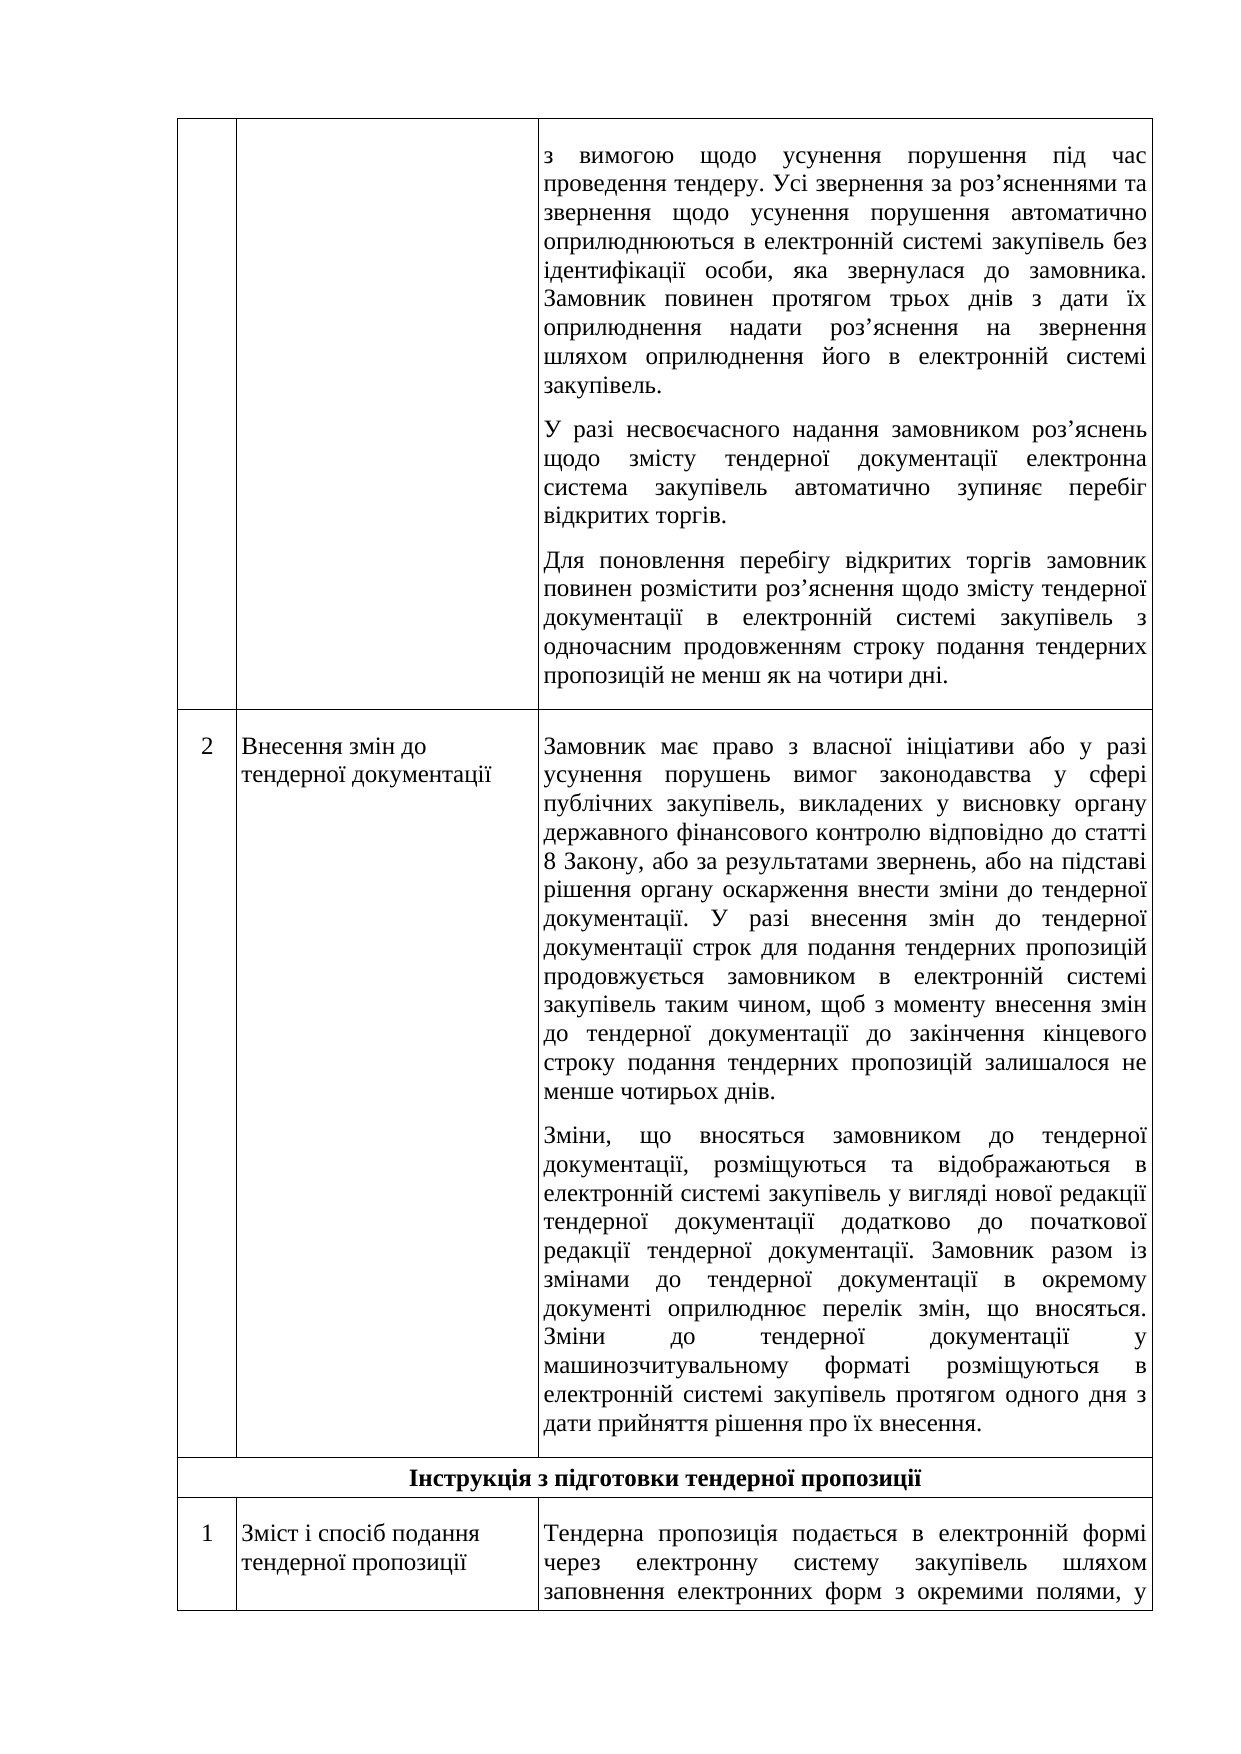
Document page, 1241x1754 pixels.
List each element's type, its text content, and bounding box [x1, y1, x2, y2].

table_cell 1 [178, 1498, 236, 1610]
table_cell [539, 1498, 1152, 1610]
table_cell Внесення змін до тендерної документації [237, 710, 538, 1457]
table_cell 1 [178, 119, 236, 709]
table_cell Інструкція з підготовки тендерної пропозиції [178, 1458, 1152, 1497]
table_cell 2 [178, 710, 236, 1457]
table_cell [539, 119, 1152, 709]
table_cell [237, 1498, 538, 1610]
table_cell Замовник має право з власної ініціативи або у разі усунення порушень вимог законодавства у сфері публічних закупівель, викладених у висновку органу державного фінансового контролю відповідно до статті 8 Закону, або за результатами звернень, або на підставі рішення органу оскарження внести зміни до тендерної документації. У разі внесення змін до тендерної документації строк для подання тендерних пропозицій продовжується замовником в електронній системі закупівель таким чином, щоб з моменту внесення змін до тендерної документації до закінчення кінцевого строку подання тендерних пропозицій залишалося не менше чотирьох днів. Зміни, що вносяться замовником до тендерної документації, розміщуються та відображаються в електронній системі закупівель у вигляді нової редакції тендерної документації додатково до початкової редакції тендерної документації. Замовник разом із змінами до тендерної документації в окремому документі оприлюднює перелік змін, що вносяться. Зміни до тендерної документації у машинозчитувальному форматі розміщуються в електронній системі закупівель протягом одного дня з дати прийняття рішення про їх внесення. [539, 710, 1152, 1457]
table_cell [237, 119, 538, 709]
